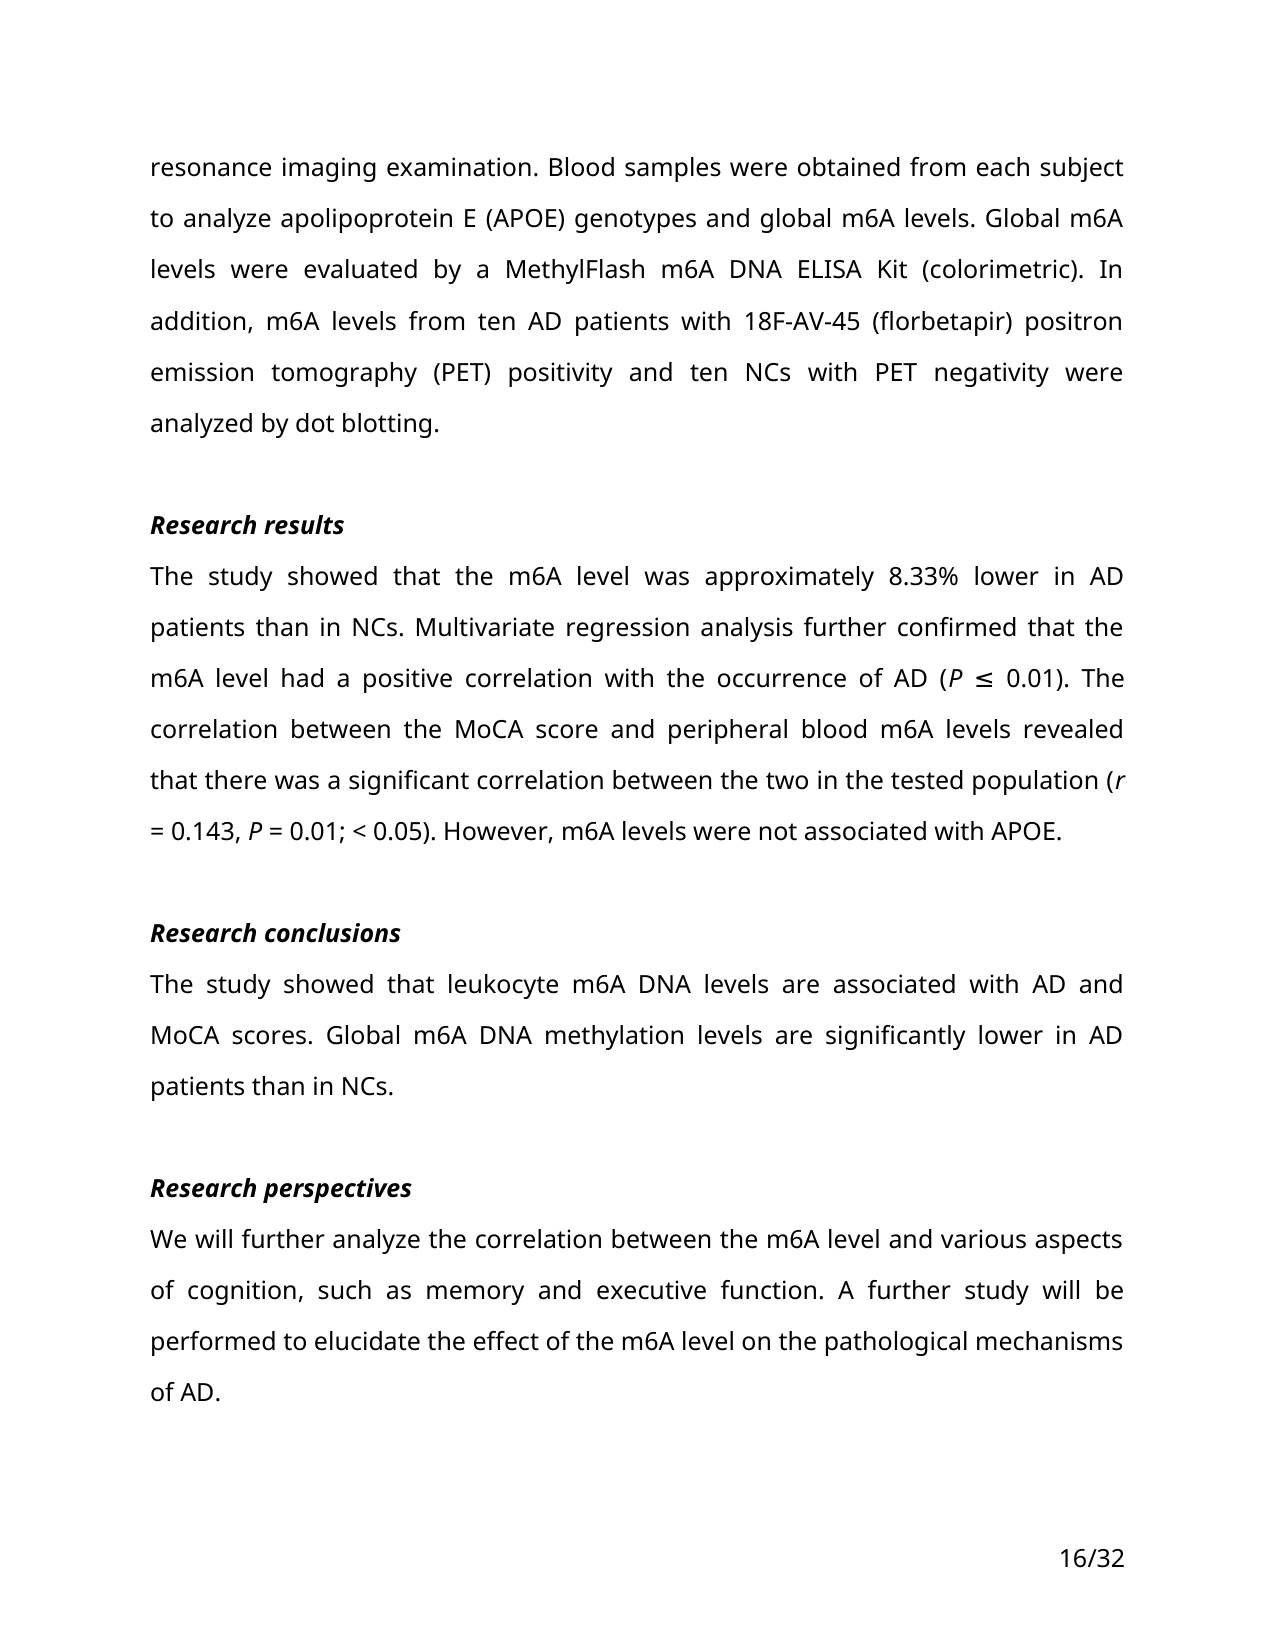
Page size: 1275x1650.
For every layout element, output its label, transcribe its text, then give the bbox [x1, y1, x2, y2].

text Research perspectives [150, 1171, 1125, 1205]
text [150, 150, 1125, 439]
text The study showed that the m6A level was approximately 8.33% lower in AD patients than in NCs. Multivariate regression analysis further confirmed that the m6A level had a positive correlation with the occurrence of AD (P ≤ 0.01). The correlation between the MoCA score and peripheral blood m6A levels revealed that there was a significant correlation between the two in the tested population (r = 0.143, P = 0.01; < 0.05). However, m6A levels were not associated with APOE. [150, 558, 1125, 848]
text Research conclusions [150, 916, 1125, 950]
text The study showed that leukocyte m6A DNA levels are associated with AD and MoCA scores. Global m6A DNA methylation levels are significantly lower in AD patients than in NCs. [150, 967, 1125, 1103]
text Research results [150, 507, 1125, 541]
text We will further analyze the correlation between the m6A level and various aspects of cognition, such as memory and executive function. A further study will be performed to elucidate the effect of the m6A level on the pathological mechanisms of AD. [150, 1222, 1125, 1409]
